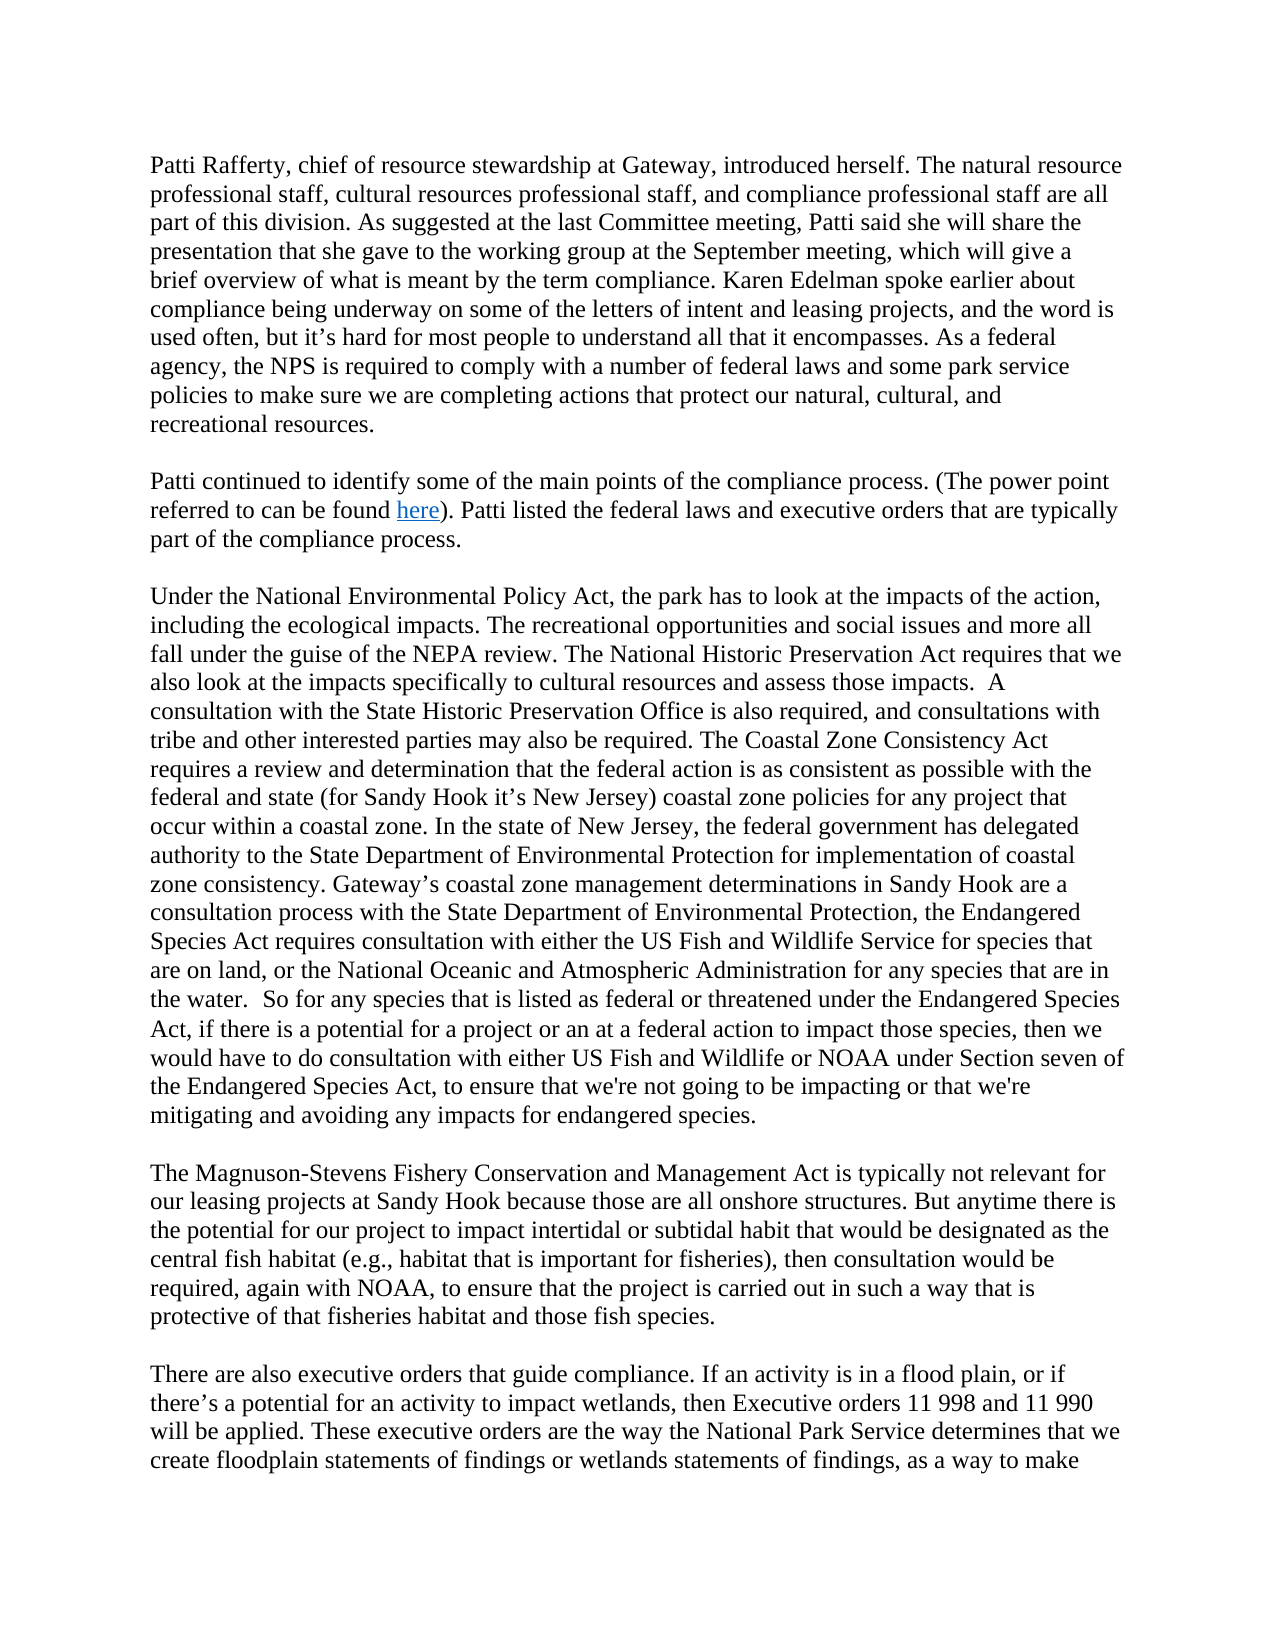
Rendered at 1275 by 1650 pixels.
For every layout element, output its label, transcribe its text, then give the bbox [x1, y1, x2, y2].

text The Magnuson-Stevens Fishery Conservation and Management Act is typically not relevant for our leasing projects at Sandy Hook because those are all onshore structures. But anytime there is the potential for our project to impact intertidal or subtidal habit that would be designated as the central fish habitat (e.g., habitat that is important for fisheries), then consultation would be required, again with NOAA, to ensure that the project is carried out in such a way that is protective of that fisheries habitat and those fish species. [150, 1158, 1125, 1330]
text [150, 1330, 1125, 1474]
text Under the National Environmental Policy Act, the park has to look at the impacts of the action, including the ecological impacts. The recreational opportunities and social issues and more all fall under the guise of the NEPA review. The National Historic Preservation Act requires that we also look at the impacts specifically to cultural resources and assess those impacts. A consultation with the State Historic Preservation Office is also required, and consultations with tribe and other interested parties may also be required. The Coastal Zone Consistency Act requires a review and determination that the federal action is as consistent as possible with the federal and state (for Sandy Hook it’s New Jersey) coastal zone policies for any project that occur within a coastal zone. In the state of New Jersey, the federal government has delegated authority to the State Department of Environmental Protection for implementation of coastal zone consistency. Gateway’s coastal zone management determinations in Sandy Hook are a consultation process with the State Department of Environmental Protection, the Endangered Species Act requires consultation with either the US Fish and Wildlife Service for species that are on land, or the National Oceanic and Atmospheric Administration for any species that are in the water. So for any species that is listed as federal or threatened under the Endangered Species Act, if there is a potential for a project or an at a federal action to impact those species, then we would have to do consultation with either US Fish and Wildlife or NOAA under Section seven of the Endangered Species Act, to ensure that we're not going to be impacting or that we're mitigating and avoiding any impacts for endangered species. [150, 581, 1125, 1129]
text Patti Rafferty, chief of resource stewardship at Gateway, introduced herself. The natural resource professional staff, cultural resources professional staff, and compliance professional staff are all part of this division. As suggested at the last Committee meeting, Patti said she will share the presentation that she gave to the working group at the September meeting, which will give a brief overview of what is meant by the term compliance. Karen Edelman spoke earlier about compliance being underway on some of the letters of intent and leasing projects, and the word is used often, but it’s hard for most people to understand all that it encompasses. As a federal agency, the NPS is required to comply with a number of federal laws and some park service policies to make sure we are completing actions that protect our natural, cultural, and recreational resources. [150, 150, 1125, 437]
text Patti continued to identify some of the main points of the compliance process. (The power point referred to can be found here). Patti listed the federal laws and executive orders that are typically part of the compliance process. [150, 466, 1125, 552]
